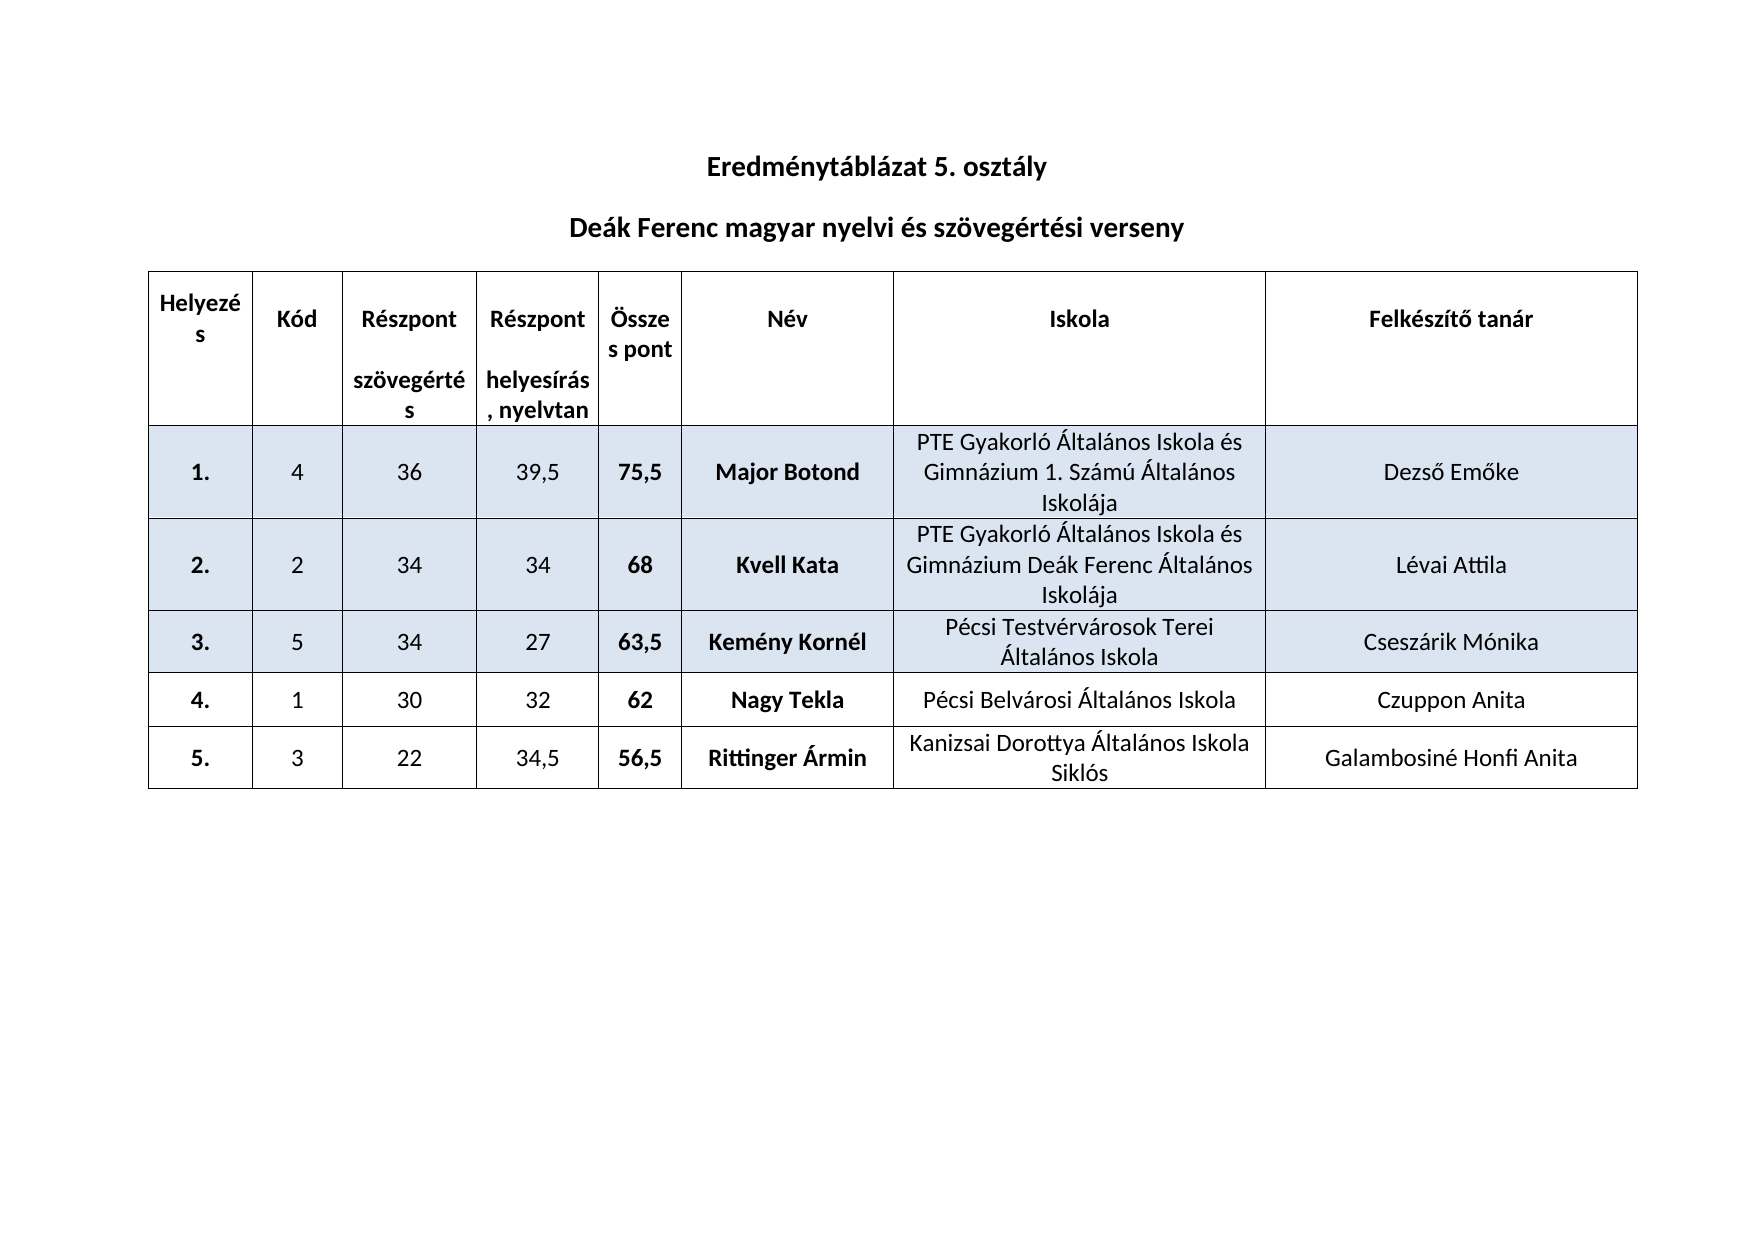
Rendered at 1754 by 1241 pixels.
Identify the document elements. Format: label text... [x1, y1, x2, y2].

table_cell [682, 364, 893, 425]
table_header Helyezés [149, 272, 252, 364]
table_header Felkészítő tanár [1266, 272, 1637, 364]
table_cell [253, 364, 342, 425]
table_cell Cseszárik Mónika [1266, 611, 1637, 672]
table_cell Kanizsai Dorottya Általános Iskola Siklós [894, 727, 1265, 788]
table_cell 63,5 [599, 611, 681, 672]
table_header Kód [253, 272, 342, 364]
table_header Összes pont [599, 272, 681, 364]
table_cell Lévai Attila [1266, 519, 1637, 610]
table_cell 36 [343, 426, 476, 517]
table_cell 39,5 [477, 426, 598, 517]
table_cell Kemény Kornél [682, 611, 893, 672]
table_cell Kvell Kata [682, 519, 893, 610]
table_cell Major Botond [682, 426, 893, 517]
table_cell Nagy Tekla [682, 673, 893, 726]
table_header Név [682, 272, 893, 364]
table_cell 4. [149, 673, 252, 726]
table_cell 75,5 [599, 426, 681, 517]
table_cell [894, 364, 1265, 425]
table_cell 34 [477, 519, 598, 610]
table_cell Galambosiné Honfi Anita [1266, 727, 1637, 788]
table_cell 1. [149, 426, 252, 517]
table_cell 27 [477, 611, 598, 672]
table_cell 34,5 [477, 727, 598, 788]
table_cell Dezső Emőke [1266, 426, 1637, 517]
table_cell 68 [599, 519, 681, 610]
table_header Részpont [477, 272, 598, 364]
table_cell [599, 364, 681, 425]
table_cell 62 [599, 673, 681, 726]
table_cell 22 [343, 727, 476, 788]
table_cell Pécsi Belvárosi Általános Iskola [894, 673, 1265, 726]
table_header Részpont [343, 272, 476, 364]
table_cell 32 [477, 673, 598, 726]
table_cell 34 [343, 519, 476, 610]
table_cell 30 [343, 673, 476, 726]
table_cell 2. [149, 519, 252, 610]
table_cell 5. [149, 727, 252, 788]
table_cell 3. [149, 611, 252, 672]
table_cell 2 [253, 519, 342, 610]
table_cell szövegértés [343, 364, 476, 425]
table_cell 1 [253, 673, 342, 726]
table_cell Rittinger Ármin [682, 727, 893, 788]
table_cell Pécsi Testvérvárosok Terei Általános Iskola [894, 611, 1265, 672]
table_cell Czuppon Anita [1266, 673, 1637, 726]
table_cell [1266, 364, 1637, 425]
table_cell PTE Gyakorló Általános Iskola és Gimnázium Deák Ferenc Általános Iskolája [894, 519, 1265, 610]
table_cell 34 [343, 611, 476, 672]
table_cell 5 [253, 611, 342, 672]
table_cell 4 [253, 426, 342, 517]
table_cell [149, 364, 252, 425]
text Eredménytáblázat 5. osztály [148, 148, 1606, 183]
table_cell helyesírás, nyelvtan [477, 364, 598, 425]
table_cell 3 [253, 727, 342, 788]
text Deák Ferenc magyar nyelvi és szövegértési verseny [148, 209, 1606, 245]
table_cell 56,5 [599, 727, 681, 788]
table_cell PTE Gyakorló Általános Iskola és Gimnázium 1. Számú Általános Iskolája [894, 426, 1265, 517]
table_header Iskola [894, 272, 1265, 364]
